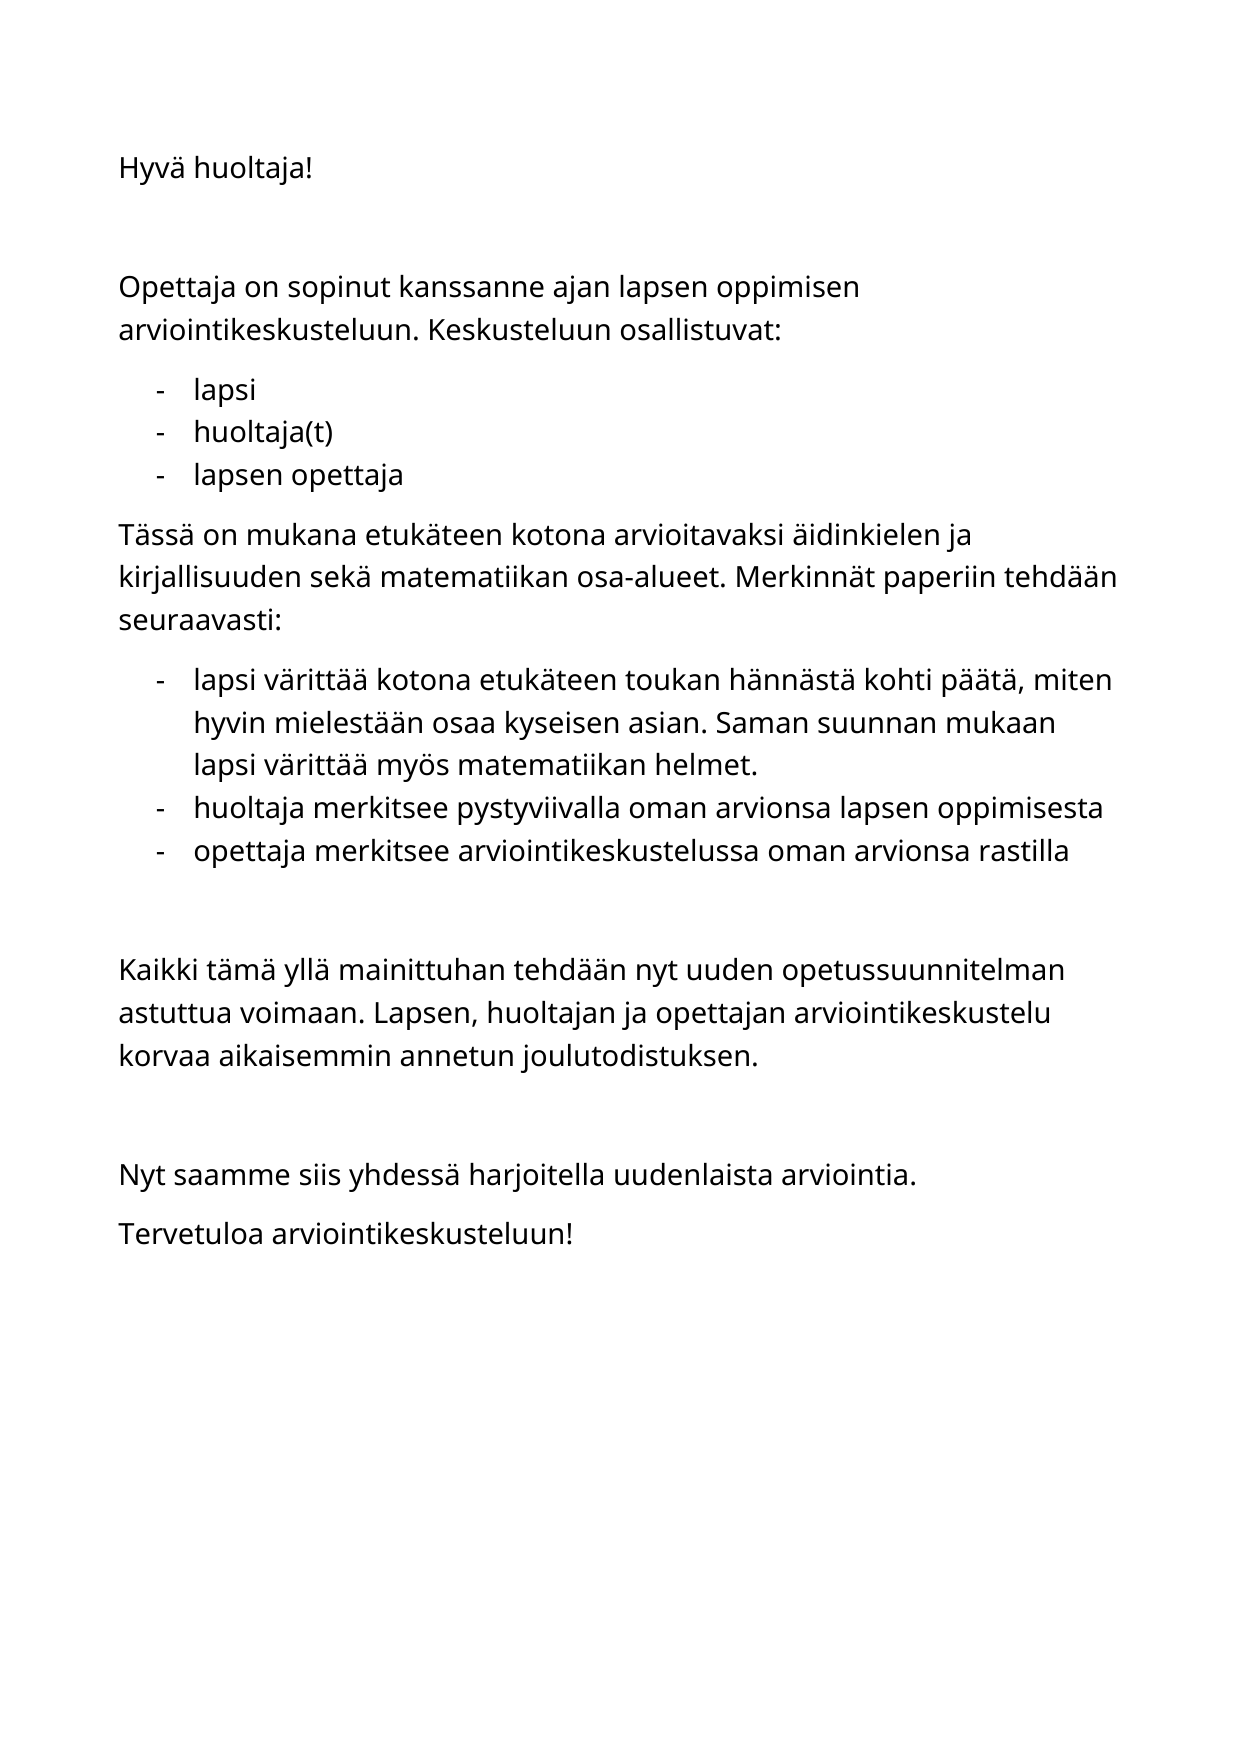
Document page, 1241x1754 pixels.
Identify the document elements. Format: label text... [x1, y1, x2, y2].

text Tervetuloa arviointikeskusteluun! [118, 1213, 1122, 1253]
text Kaikki tämä yllä mainittuhan tehdään nyt uuden opetussuunnitelman astuttua voimaan. Lapsen, huoltajan ja opettajan arviointikeskustelu korvaa aikaisemmin annetun joulutodistuksen. [118, 949, 1122, 1074]
list opettaja merkitsee arviointikeskustelussa oman arvionsa rastilla [156, 830, 1122, 870]
text Nyt saamme siis yhdessä harjoitella uudenlaista arviointia. [118, 1154, 1122, 1193]
list huoltaja merkitsee pystyviivalla oman arvionsa lapsen oppimisesta [156, 787, 1122, 827]
text Hyvä huoltaja! [118, 148, 1122, 187]
text Tässä on mukana etukäteen kotona arvioitavaksi äidinkielen ja kirjallisuuden sekä matematiikan osa-alueet. Merkinnät paperiin tehdään seuraavasti: [118, 514, 1122, 639]
list lapsi [156, 369, 1122, 408]
list lapsen opettaja [156, 454, 1122, 494]
text Opettaja on sopinut kanssanne ajan lapsen oppimisen arviointikeskusteluun. Keskusteluun osallistuvat: [118, 267, 1122, 349]
list lapsi värittää kotona etukäteen toukan hännästä kohti päätä, miten hyvin mielestään osaa kyseisen asian. Saman suunnan mukaan lapsi värittää myös matematiikan helmet. [156, 659, 1122, 784]
list huoltaja(t) [156, 412, 1122, 451]
